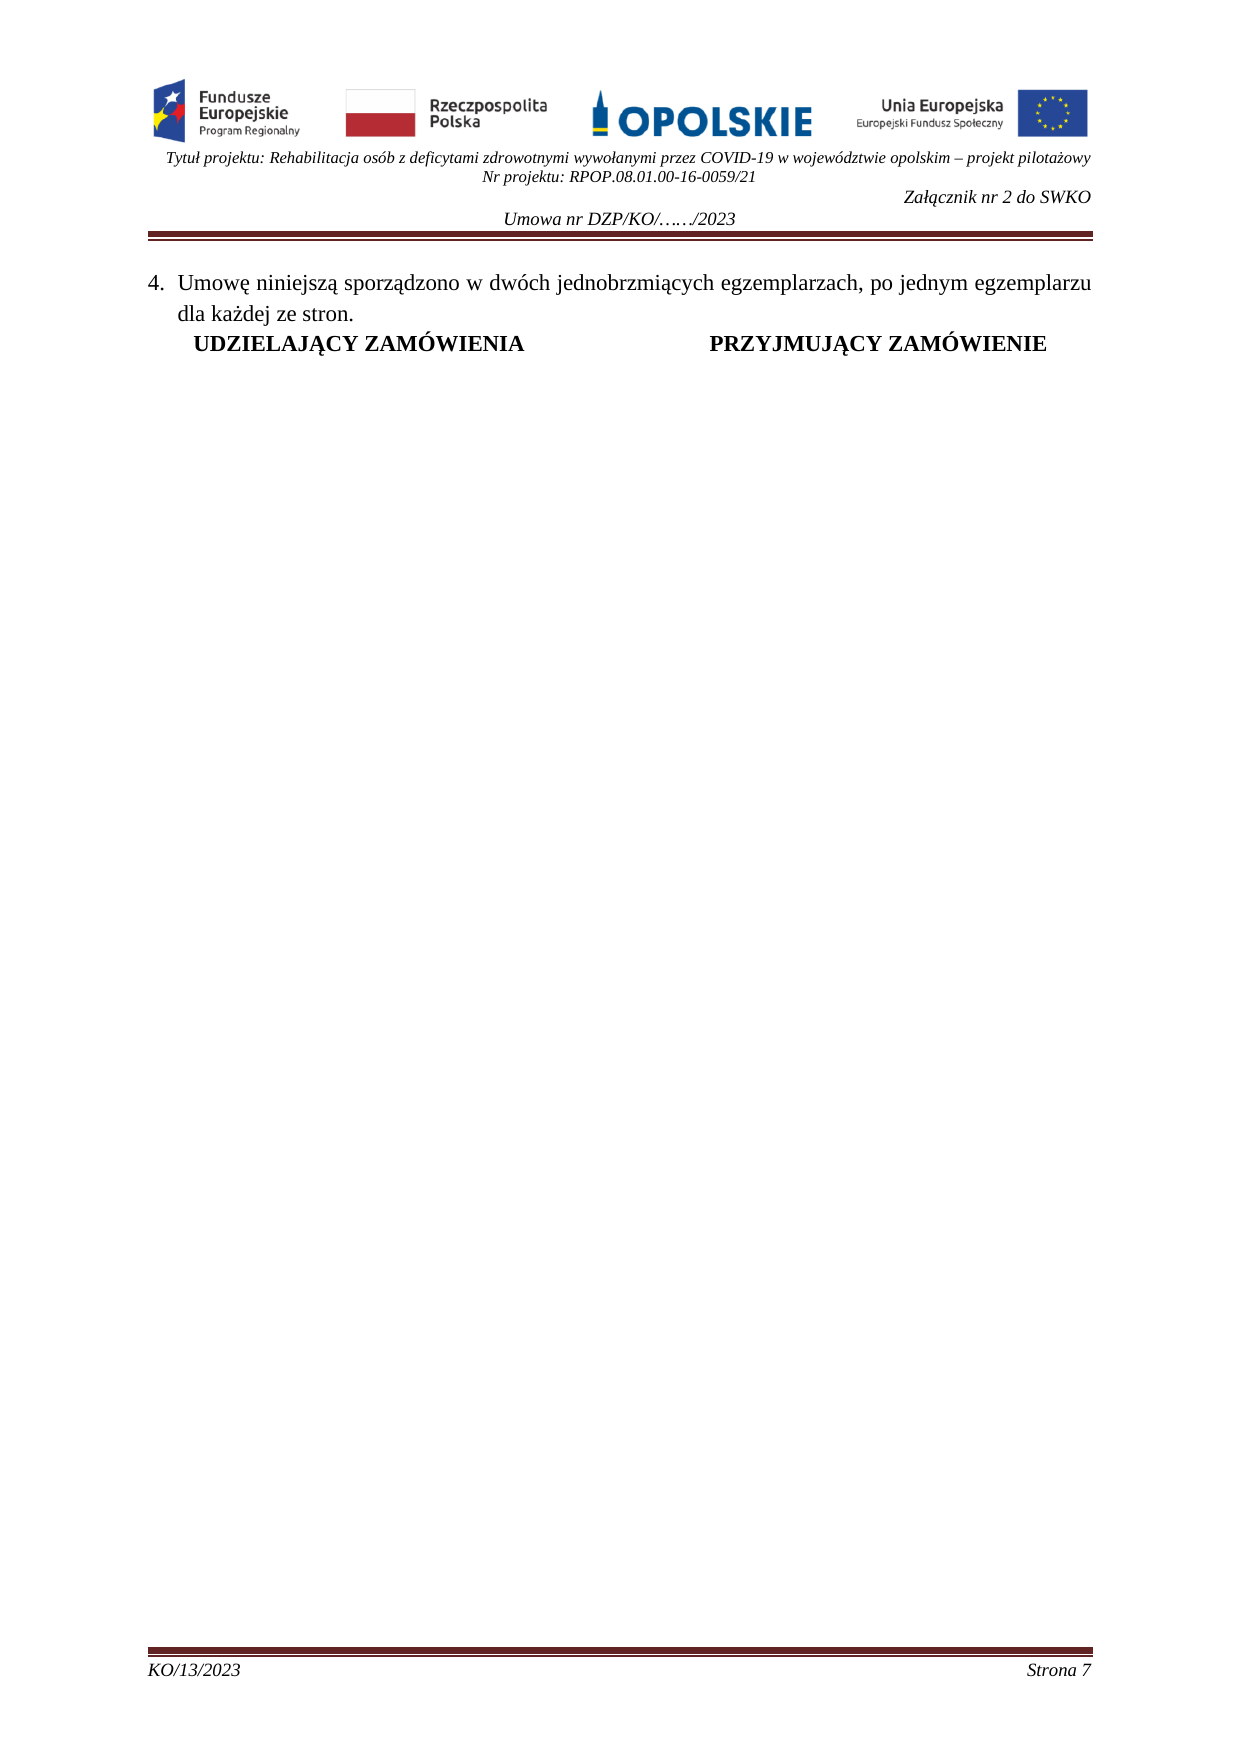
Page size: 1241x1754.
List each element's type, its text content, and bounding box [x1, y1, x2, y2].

list Umowę niniejszą sporządzono w dwóch jednobrzmiących egzemplarzach, po jednym egzemplarzu dla każdej ze stron. [148, 269, 1093, 326]
picture [147, 73, 1093, 148]
text UDZIELAJĄCY ZAMÓWIENIA PRZYJMUJĄCY ZAMÓWIENIE [148, 330, 1093, 356]
